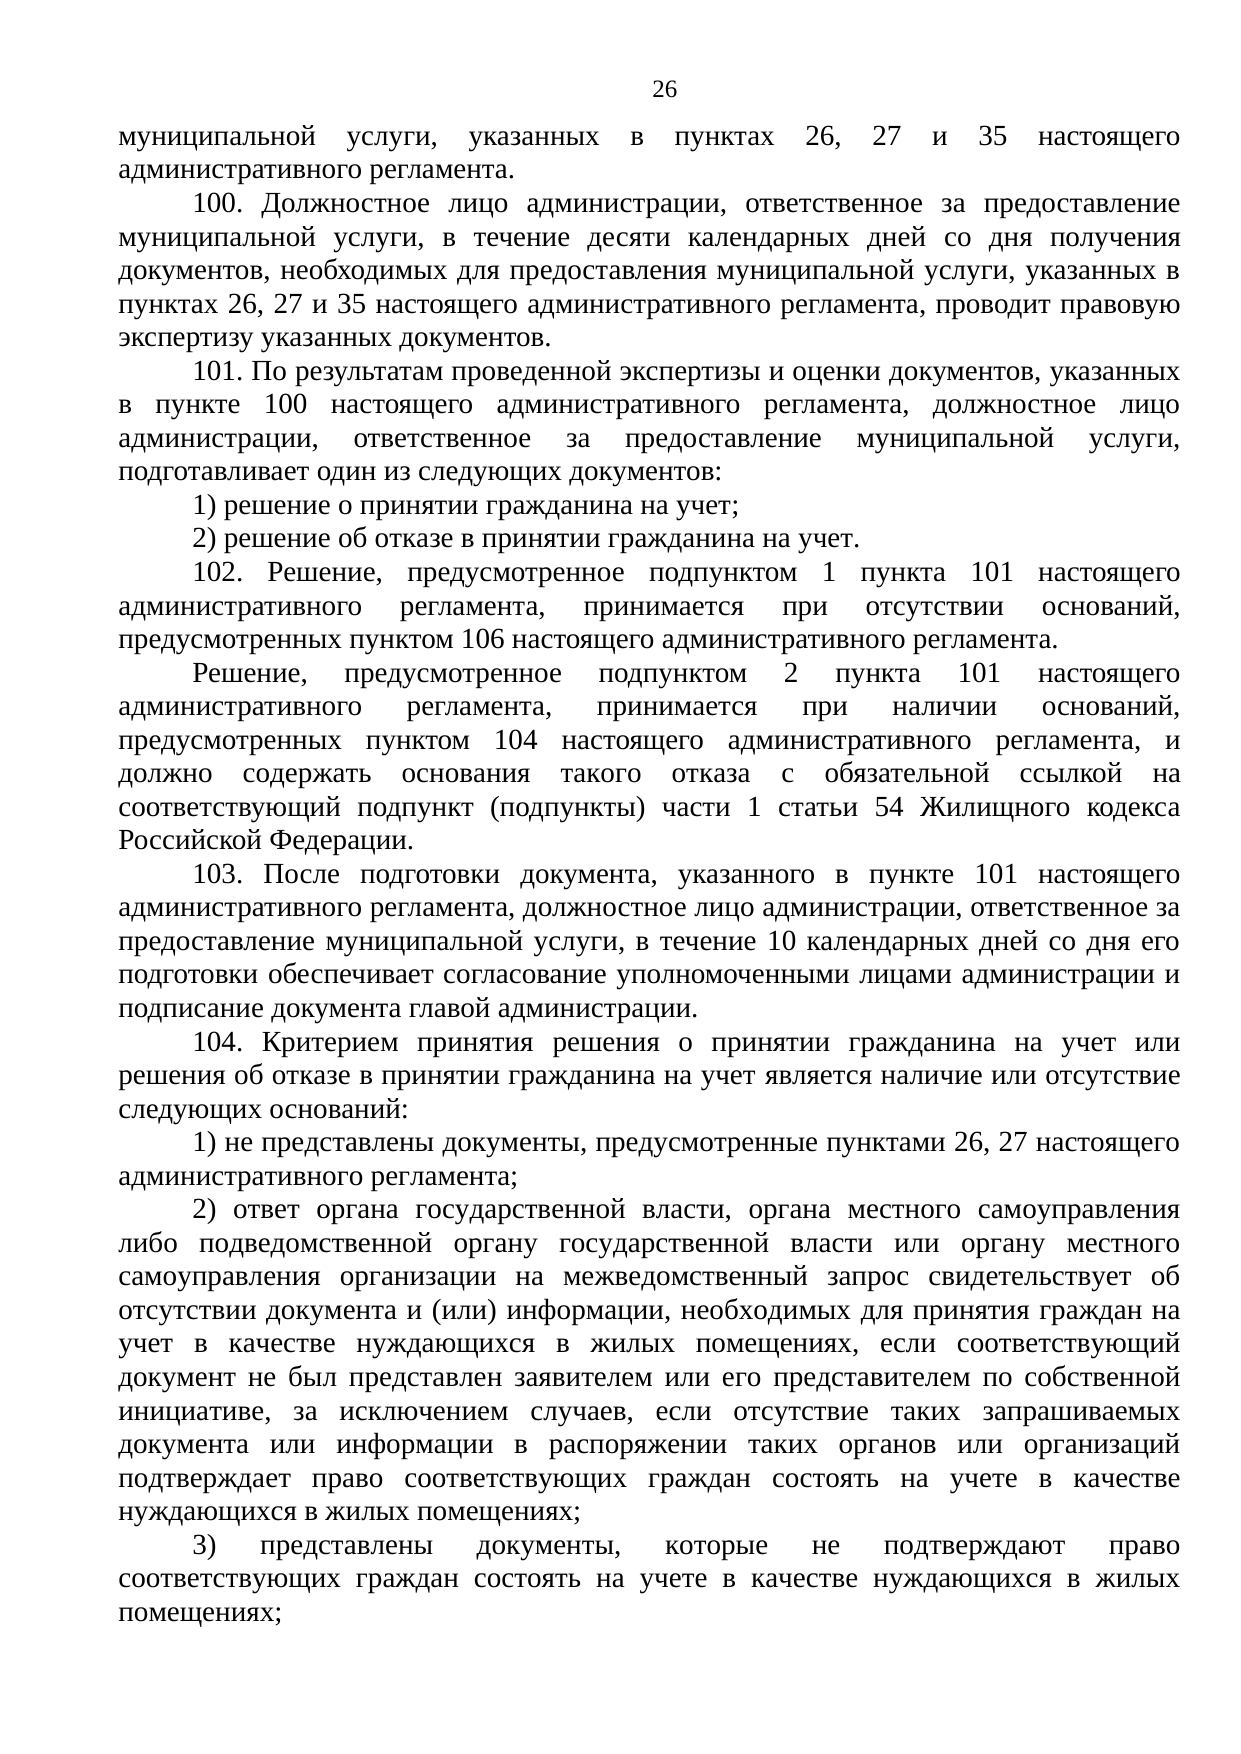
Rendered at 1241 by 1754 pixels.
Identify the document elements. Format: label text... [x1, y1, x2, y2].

text 100. Должностное лицо администрации, ответственное за предоставление муниципальной услуги, в течение десяти календарных дней со дня получения документов, необходимых для предоставления муниципальной услуги, указанных в пунктах 26, 27 и 35 настоящего административного регламента, проводит правовую экспертизу указанных документов. [118, 185, 1181, 353]
text 2) ответ органа государственной власти, органа местного самоуправления либо подведомственной органу государственной власти или органу местного самоуправления организации на межведомственный запрос свидетельствует об отсутствии документа и (или) информации, необходимых для принятия граждан на учет в качестве нуждающихся в жилых помещениях, если соответствующий документ не был представлен заявителем или его представителем по собственной инициативе, за исключением случаев, если отсутствие таких запрашиваемых документа или информации в распоряжении таких органов или организаций подтверждает право соответствующих граждан состоять на учете в качестве нуждающихся в жилых помещениях; [118, 1191, 1181, 1527]
text 3) представлены документы, которые не подтверждают право соответствующих граждан состоять на учете в качестве нуждающихся в жилых помещениях; [118, 1527, 1181, 1627]
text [118, 118, 1181, 185]
text 1) решение о принятии гражданина на учет; [118, 487, 1181, 521]
text 102. Решение, предусмотренное подпунктом 1 пункта 101 настоящего административного регламента, принимается при отсутствии оснований, предусмотренных пунктом 106 настоящего административного регламента. [118, 554, 1181, 655]
text Решение, предусмотренное подпунктом 2 пункта 101 настоящего административного регламента, принимается при наличии оснований, предусмотренных пунктом 104 настоящего административного регламента, и должно содержать основания такого отказа с обязательной ссылкой на соответствующий подпункт (подпункты) части 1 статьи 54 Жилищного кодекса Российской Федерации. [118, 655, 1181, 856]
text 2) решение об отказе в принятии гражданина на учет. [118, 521, 1181, 554]
text 104. Критерием принятия решения о принятии гражданина на учет или решения об отказе в принятии гражданина на учет является наличие или отсутствие следующих оснований: [118, 1024, 1181, 1124]
text 1) не представлены документы, предусмотренные пунктами 26, 27 настоящего административного регламента; [118, 1124, 1181, 1191]
text 103. После подготовки документа, указанного в пункте 101 настоящего административного регламента, должностное лицо администрации, ответственное за предоставление муниципальной услуги, в течение 10 календарных дней со дня его подготовки обеспечивает согласование уполномоченными лицами администрации и подписание документа главой администрации. [118, 856, 1181, 1024]
text 101. По результатам проведенной экспертизы и оценки документов, указанных в пункте 100 настоящего административного регламента, должностное лицо администрации, ответственное за предоставление муниципальной услуги, подготавливает один из следующих документов: [118, 353, 1181, 487]
